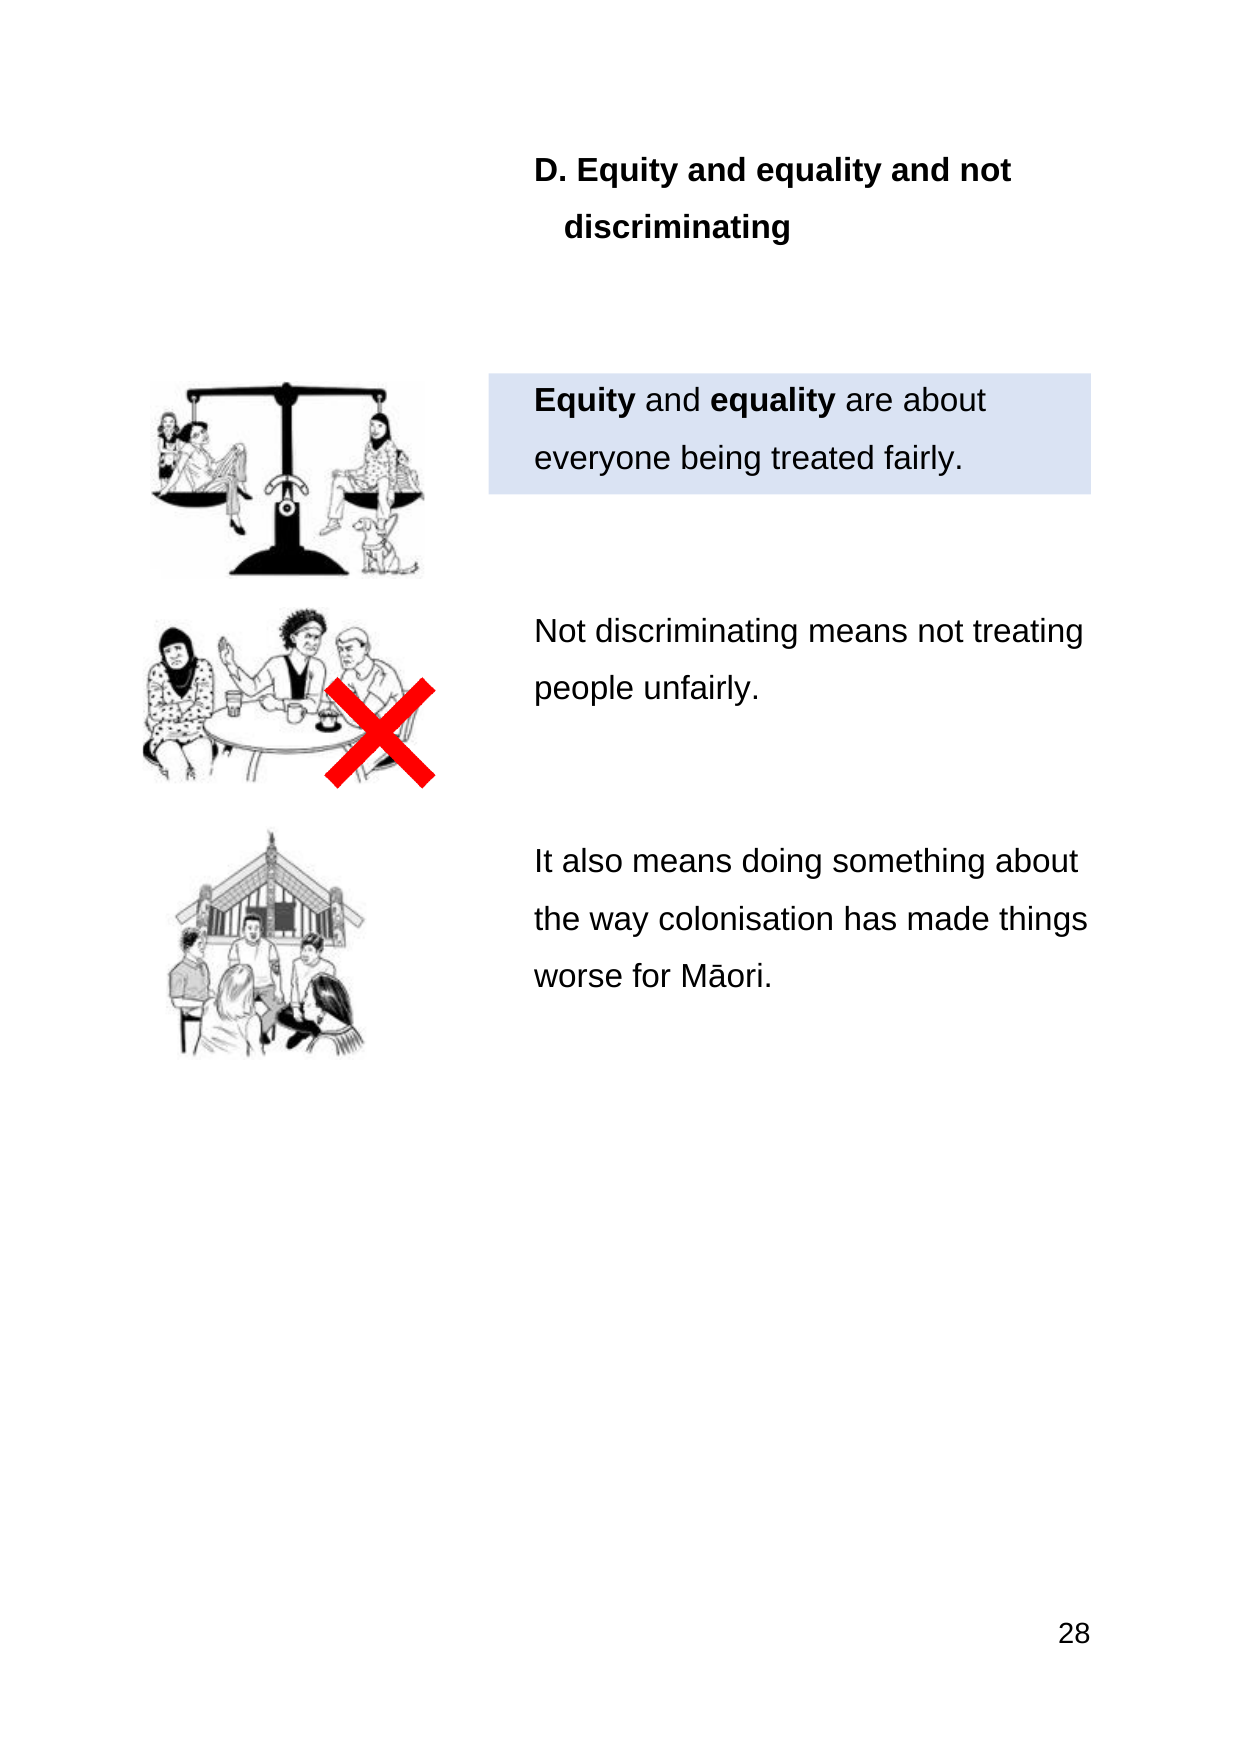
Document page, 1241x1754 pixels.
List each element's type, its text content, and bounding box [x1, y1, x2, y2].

text It also means doing something about the way colonisation has made things worse for Māori. [534, 841, 1090, 995]
picture [150, 381, 426, 579]
picture [165, 826, 368, 1060]
text Not discriminating means not treating people unfairly. [534, 611, 1090, 707]
picture [142, 607, 455, 808]
subtitle D. Equity and equality and not discriminating [534, 150, 1090, 246]
text Equity and equality are about everyone being treated fairly. [534, 380, 1090, 476]
